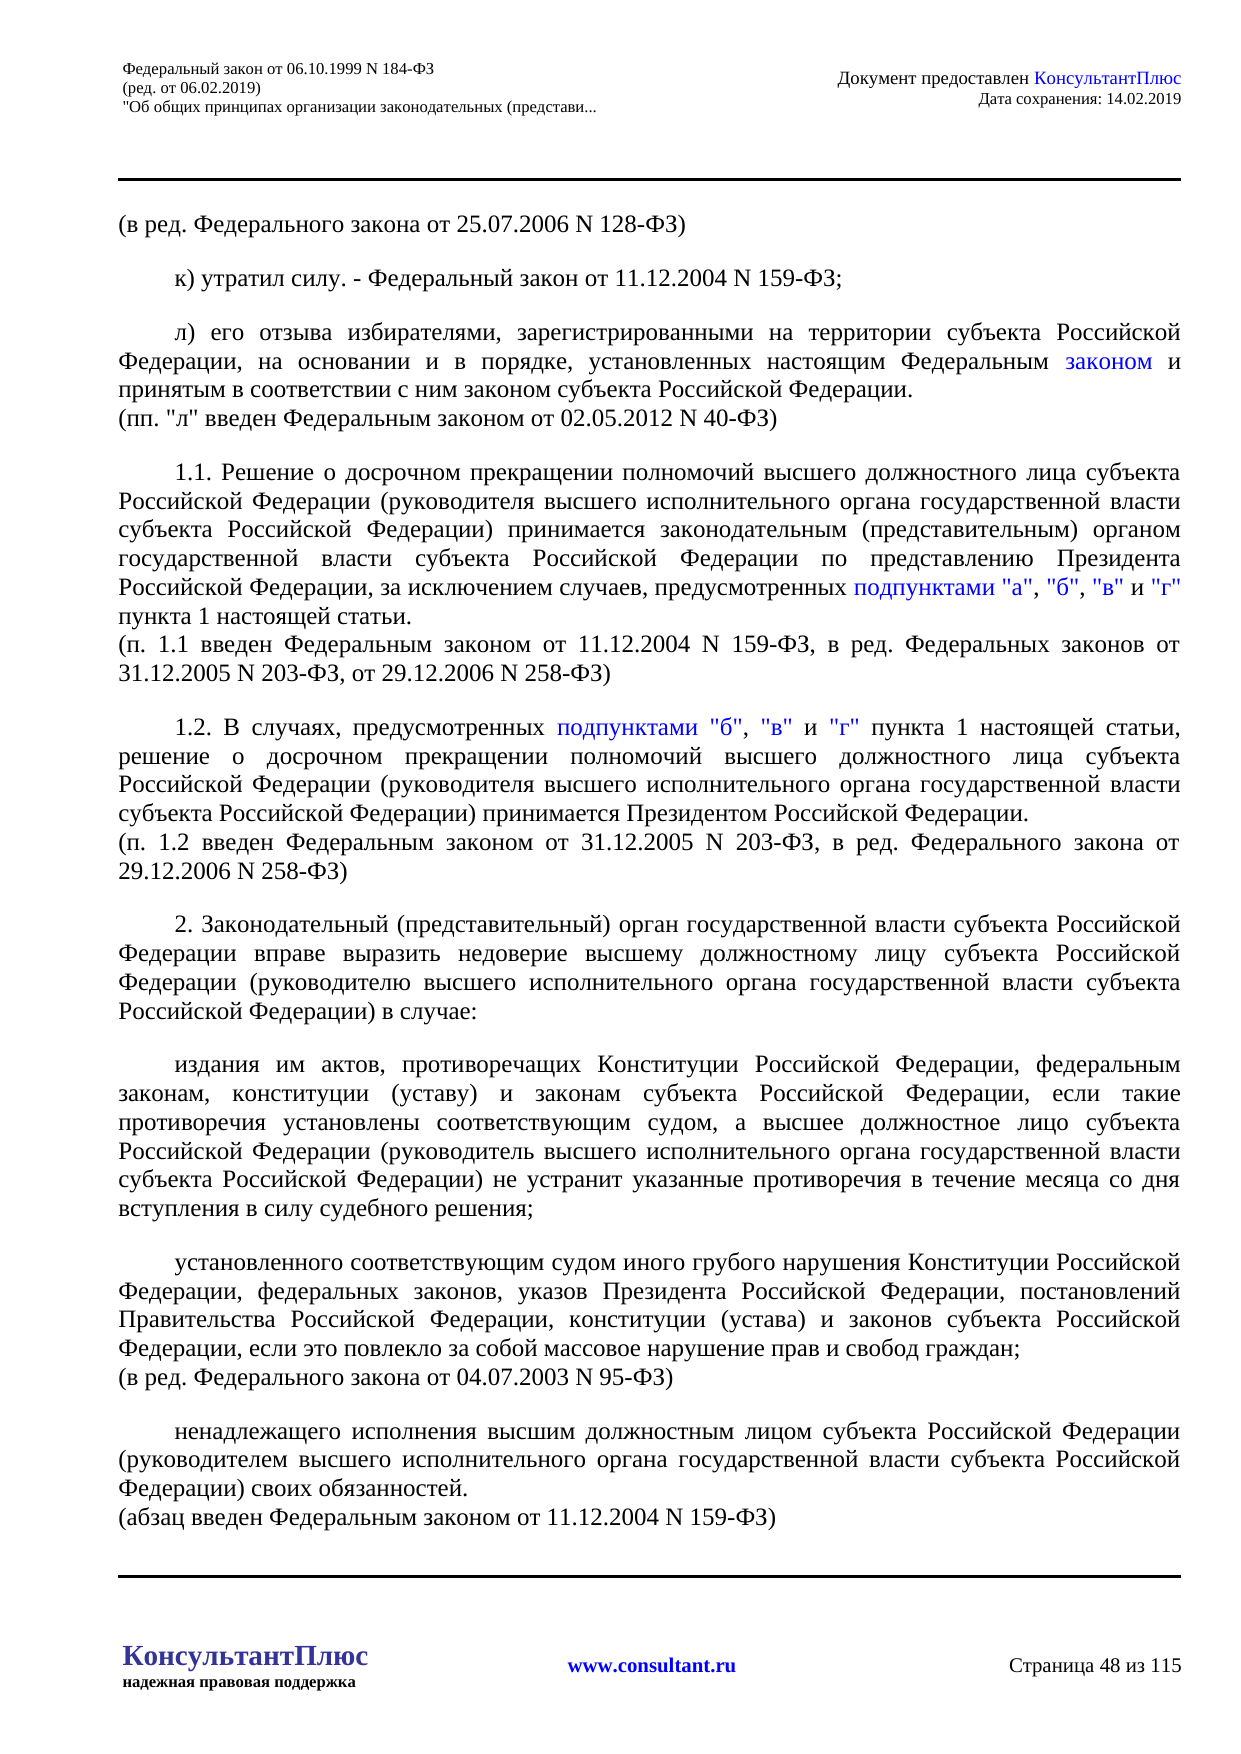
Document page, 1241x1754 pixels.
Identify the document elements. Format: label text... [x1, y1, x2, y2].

text л) его отзыва избирателями, зарегистрированными на территории субъекта Российской Федерации, на основании и в порядке, установленных настоящим Федеральным законом и принятым в соответствии с ним законом субъекта Российской Федерации. [118, 317, 1181, 403]
text к) утратил силу. - Федеральный закон от 11.12.2004 N 159-ФЗ; [118, 263, 1181, 292]
text (пп. "л" введен Федеральным законом от 02.05.2012 N 40-ФЗ) [118, 403, 1181, 432]
text 1.1. Решение о досрочном прекращении полномочий высшего должностного лица субъекта Российской Федерации (руководителя высшего исполнительного органа государственной власти субъекта Российской Федерации) принимается законодательным (представительным) органом государственной власти субъекта Российской Федерации по представлению Президента Российской Федерации, за исключением случаев, предусмотренных подпунктами "а", "б", "в" и "г" пункта 1 настоящей статьи. [118, 457, 1181, 629]
text (п. 1.1 введен Федеральным законом от 11.12.2004 N 159-ФЗ, в ред. Федеральных законов от 31.12.2005 N 203-ФЗ, от 29.12.2006 N 258-ФЗ) [118, 629, 1181, 687]
text 1.2. В случаях, предусмотренных подпунктами "б", "в" и "г" пункта 1 настоящей статьи, решение о досрочном прекращении полномочий высшего должностного лица субъекта Российской Федерации (руководителя высшего исполнительного органа государственной власти субъекта Российской Федерации) принимается Президентом Российской Федерации. [118, 712, 1181, 827]
text издания им актов, противоречащих Конституции Российской Федерации, федеральным законам, конституции (уставу) и законам субъекта Российской Федерации, если такие противоречия установлены соответствующим судом, а высшее должностное лицо субъекта Российской Федерации (руководитель высшего исполнительного органа государственной власти субъекта Российской Федерации) не устранит указанные противоречия в течение месяца со дня вступления в силу судебного решения; [118, 1049, 1181, 1222]
text (в ред. Федерального закона от 04.07.2003 N 95-ФЗ) [118, 1362, 1181, 1391]
text (абзац введен Федеральным законом от 11.12.2004 N 159-ФЗ) [118, 1502, 1181, 1531]
text (п. 1.2 введен Федеральным законом от 31.12.2005 N 203-ФЗ, в ред. Федерального закона от 29.12.2006 N 258-ФЗ) [118, 827, 1181, 884]
text 2. Законодательный (представительный) орган государственной власти субъекта Российской Федерации вправе выразить недоверие высшему должностному лицу субъекта Российской Федерации (руководителю высшего исполнительного органа государственной власти субъекта Российской Федерации) в случае: [118, 909, 1181, 1024]
text установленного соответствующим судом иного грубого нарушения Конституции Российской Федерации, федеральных законов, указов Президента Российской Федерации, постановлений Правительства Российской Федерации, конституции (устава) и законов субъекта Российской Федерации, если это повлекло за собой массовое нарушение прав и свобод граждан; [118, 1247, 1181, 1362]
text (в ред. Федерального закона от 25.07.2006 N 128-ФЗ) [118, 209, 1181, 238]
text ненадлежащего исполнения высшим должностным лицом субъекта Российской Федерации (руководителем высшего исполнительного органа государственной власти субъекта Российской Федерации) своих обязанностей. [118, 1416, 1181, 1502]
